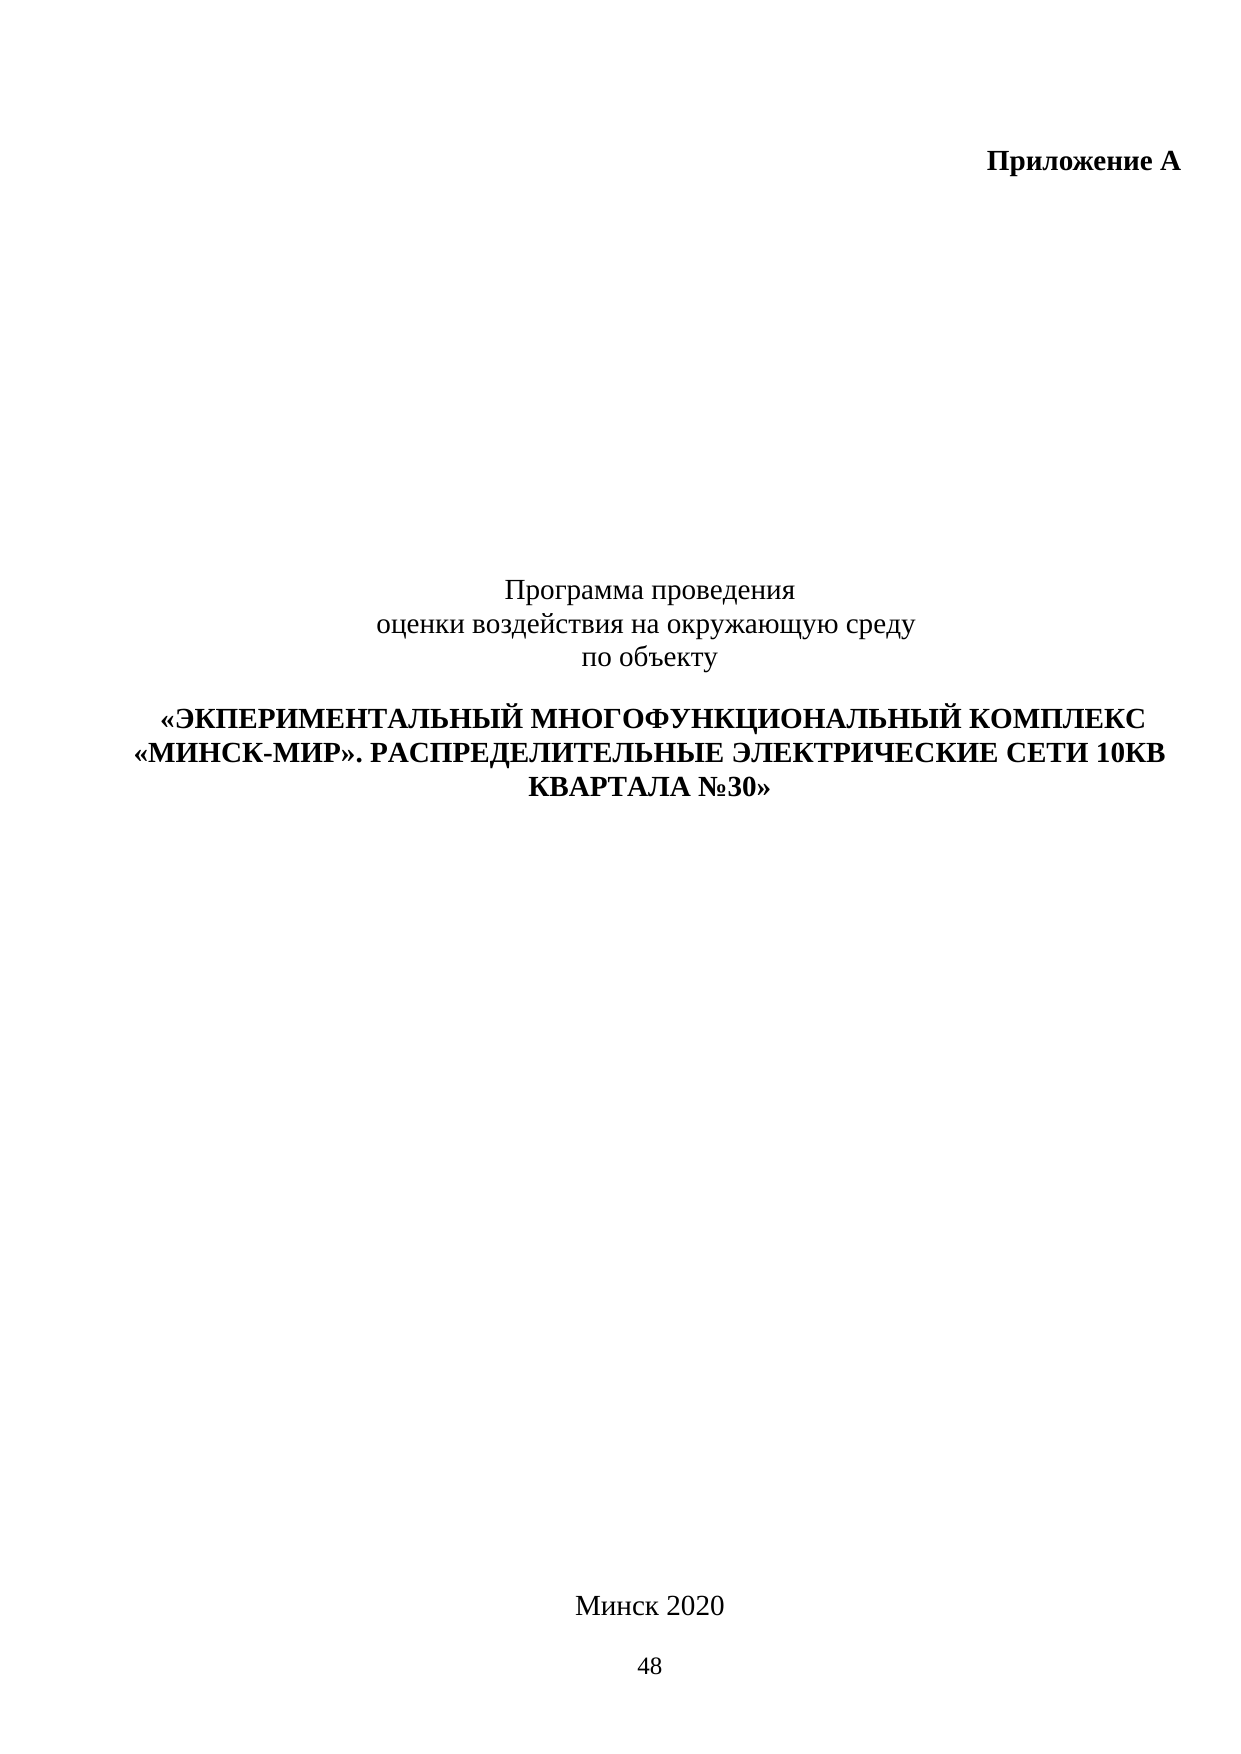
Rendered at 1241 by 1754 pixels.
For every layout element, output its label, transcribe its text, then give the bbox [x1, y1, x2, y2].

text Минск 2020 [118, 1588, 1181, 1622]
text оценки воздействия на окружающую среду по объекту [118, 606, 1181, 673]
text «Экпериментальный многофункциональный комплекс «Минск-мир». распределительные электрические сети 10кв квартала №30» [118, 702, 1181, 802]
text Программа проведения [118, 572, 1181, 606]
subtitle Приложение А [118, 143, 1181, 177]
